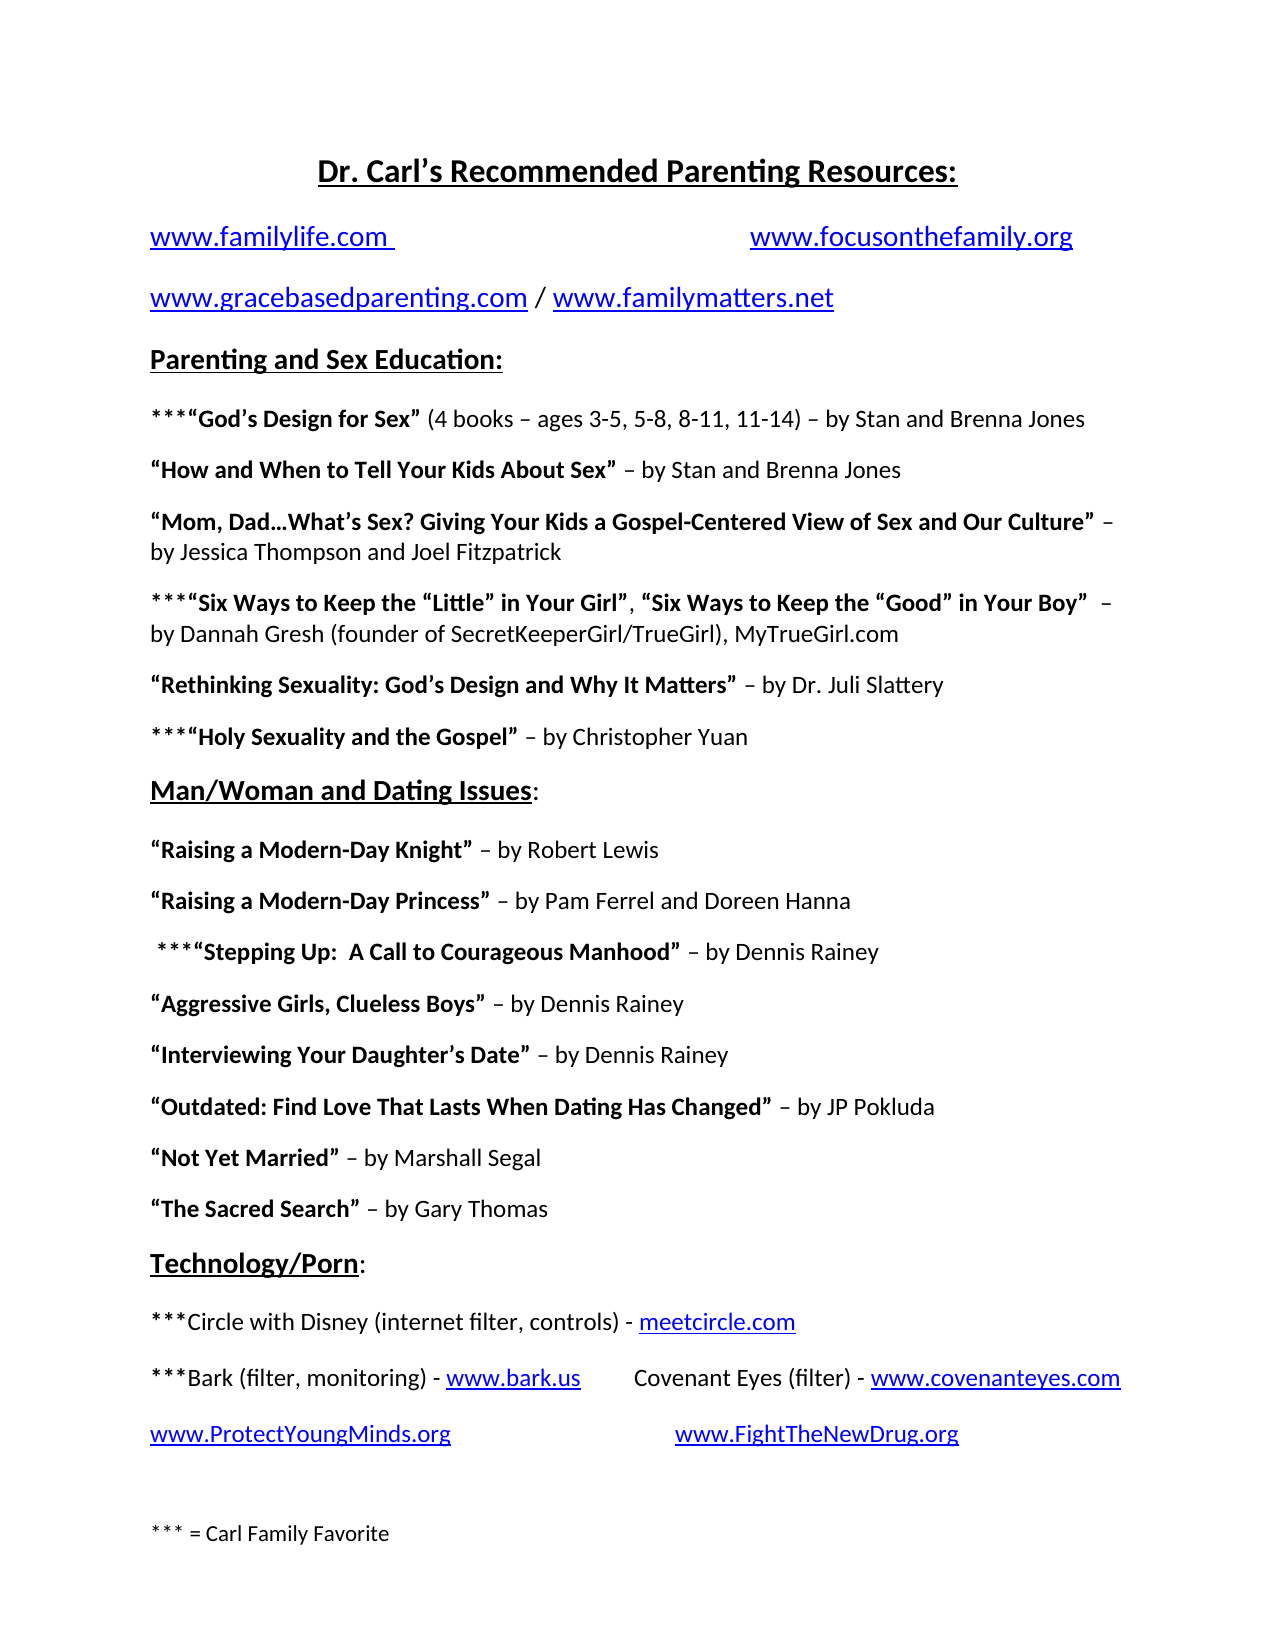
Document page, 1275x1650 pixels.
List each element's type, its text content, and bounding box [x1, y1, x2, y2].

text Man/Woman and Dating Issues: [150, 772, 1125, 808]
text ***“Stepping Up: A Call to Courageous Manhood” – by Dennis Rainey [150, 937, 1125, 967]
text ***Circle with Disney (internet filter, controls) - meetcircle.com [150, 1306, 1125, 1337]
text www.familylife.com www.focusonthefamily.org [150, 218, 1125, 253]
text ***“Holy Sexuality and the Gospel” – by Christopher Yuan [150, 721, 1125, 751]
text Parenting and Sex Education: [150, 341, 1125, 377]
text “The Sacred Search” – by Gary Thomas [150, 1193, 1125, 1224]
text www.gracebasedparenting.com / www.familymatters.net [150, 279, 1125, 315]
text “Raising a Modern-Day Knight” – by Robert Lewis [150, 834, 1125, 864]
text “How and When to Tell Your Kids About Sex” – by Stan and Brenna Jones [150, 454, 1125, 485]
text “Mom, Dad…What’s Sex? Giving Your Kids a Gospel-Centered View of Sex and Our Culture” – by Jessica Thompson and Joel Fitzpatrick [150, 506, 1125, 567]
text “Interviewing Your Daughter’s Date” – by Dennis Rainey [150, 1039, 1125, 1070]
text Technology/Porn: [150, 1245, 1125, 1280]
text ***“Six Ways to Keep the “Little” in Your Girl”, “Six Ways to Keep the “Good” in Your Boy” – by Dannah Gresh (founder of SecretKeeperGirl/TrueGirl), MyTrueGirl.com [150, 587, 1125, 648]
text “Aggressive Girls, Clueless Boys” – by Dennis Rainey [150, 988, 1125, 1018]
text Dr. Carl’s Recommended Parenting Resources: [150, 150, 1125, 191]
text ***Bark (filter, monitoring) - www.bark.us Covenant Eyes (filter) - www.covenanteyes.com [150, 1362, 1125, 1393]
text “Rethinking Sexuality: God’s Design and Why It Matters” – by Dr. Juli Slattery [150, 669, 1125, 700]
text “Not Yet Married” – by Marshall Segal [150, 1142, 1125, 1172]
text ***“God’s Design for Sex” (4 books – ages 3-5, 5-8, 8-11, 11-14) – by Stan and Brenna Jones [150, 403, 1125, 433]
text “Raising a Modern-Day Princess” – by Pam Ferrel and Doreen Hanna [150, 885, 1125, 916]
text “Outdated: Find Love That Lasts When Dating Has Changed” – by JP Pokluda [150, 1091, 1125, 1121]
text www.ProtectYoungMinds.org www.FightTheNewDrug.org [150, 1418, 1125, 1449]
